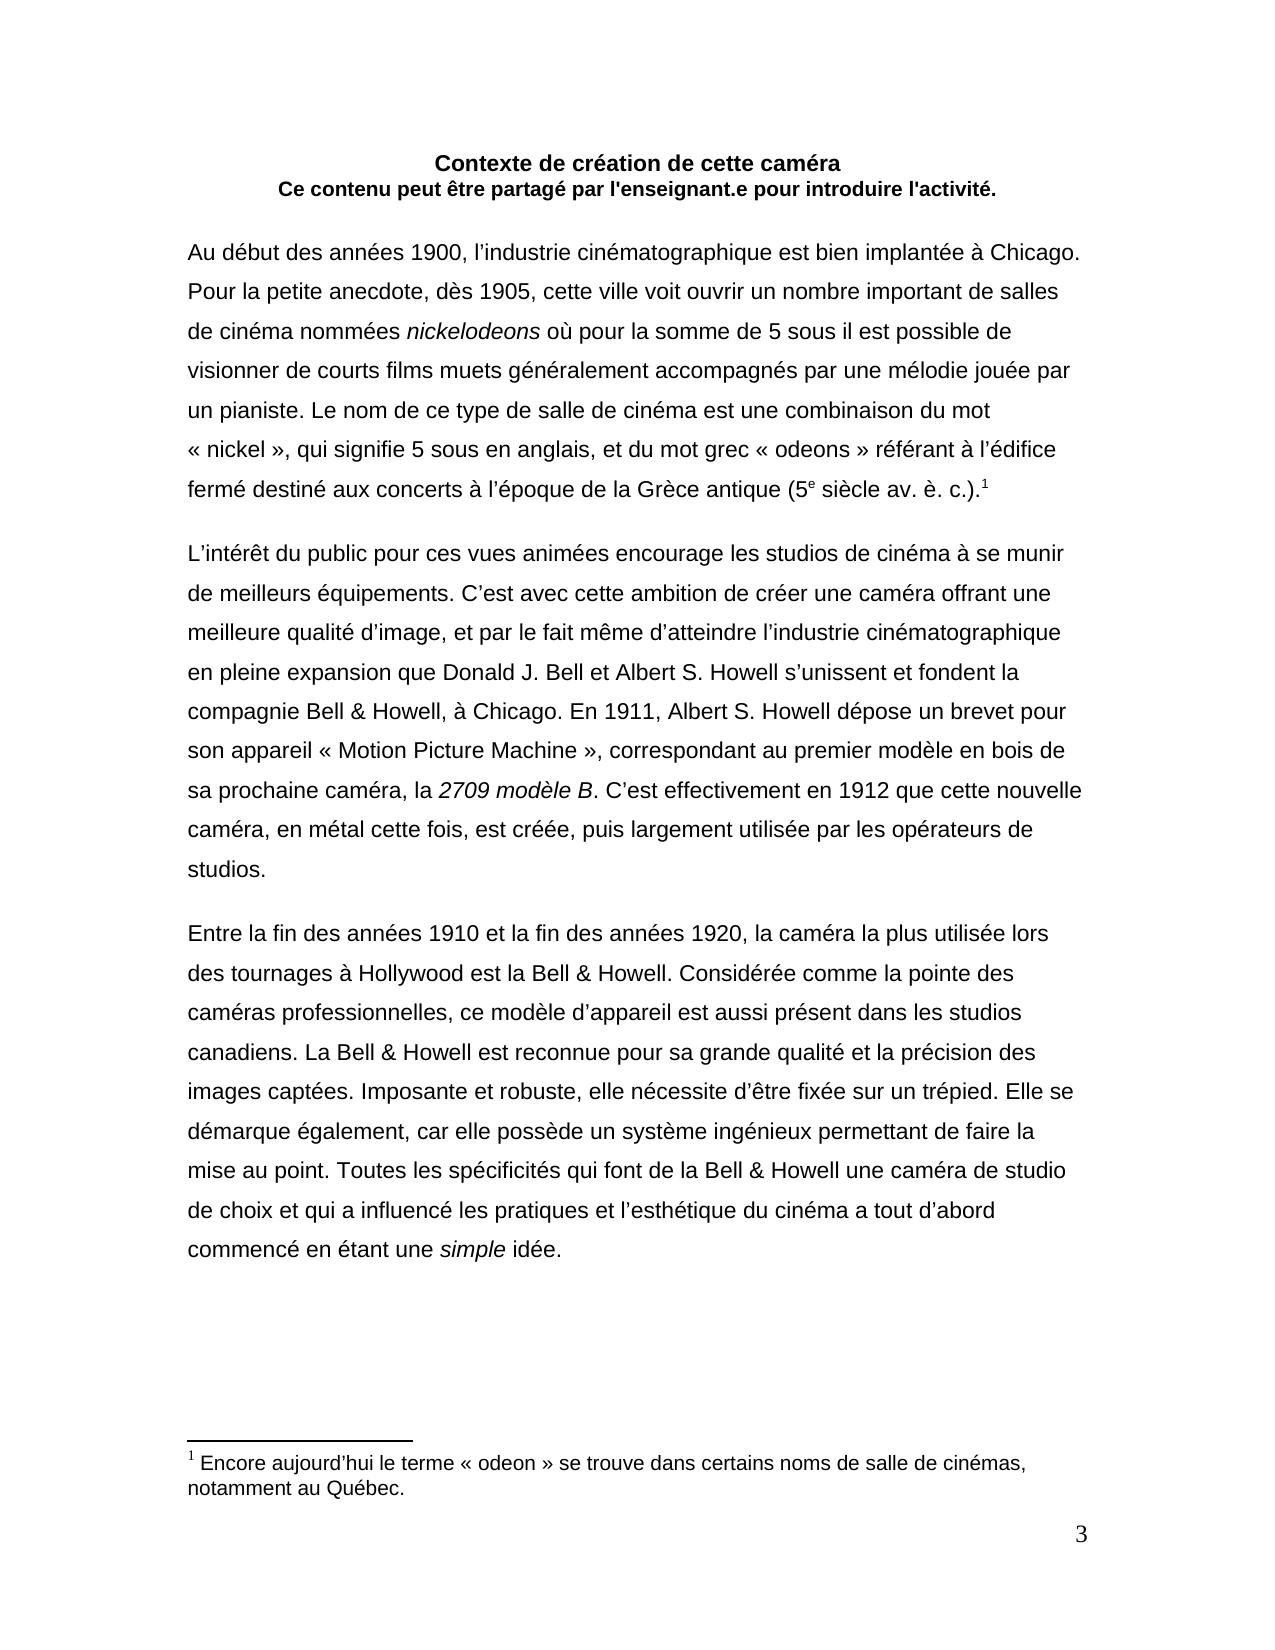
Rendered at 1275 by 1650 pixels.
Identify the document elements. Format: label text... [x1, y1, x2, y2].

text Entre la fin des années 1910 et la fin des années 1920, la caméra la plus utilisée lors des tournages à Hollywood est la Bell & Howell. Considérée comme la pointe des caméras professionnelles, ce modèle d’appareil est aussi présent dans les studios canadiens. La Bell & Howell est reconnue pour sa grande qualité et la précision des images captées. Imposante et robuste, elle nécessite d’être fixée sur un trépied. Elle se démarque également, car elle possède un système ingénieux permettant de faire la mise au point. Toutes les spécificités qui font de la Bell & Howell une caméra de studio de choix et qui a influencé les pratiques et l’esthétique du cinéma a tout d’abord commencé en étant une simple idée. [187, 920, 1087, 1263]
text L’intérêt du public pour ces vues animées encourage les studios de cinéma à se munir de meilleurs équipements. C’est avec cette ambition de créer une caméra offrant une meilleure qualité d’image, et par le fait même d’atteindre l’industrie cinématographique en pleine expansion que Donald J. Bell et Albert S. Howell s’unissent et fondent la compagnie Bell & Howell, à Chicago. En 1911, Albert S. Howell dépose un brevet pour son appareil « Motion Picture Machine », correspondant au premier modèle en bois de sa prochaine caméra, la 2709 modèle B. C’est effectivement en 1912 que cette nouvelle caméra, en métal cette fois, est créée, puis largement utilisée par les opérateurs de studios. [187, 540, 1087, 882]
text Ce contenu peut être partagé par l'enseignant.e pour introduire l'activité. [187, 176, 1087, 200]
text Contexte de création de cette caméra [187, 150, 1087, 176]
text Au début des années 1900, l’industrie cinématographique est bien implantée à Chicago. Pour la petite anecdote, dès 1905, cette ville voit ouvrir un nombre important de salles de cinéma nommées nickelodeons où pour la somme de 5 sous il est possible de visionner de courts films muets généralement accompagnés par une mélodie jouée par un pianiste. Le nom de ce type de salle de cinéma est une combinaison du mot « nickel », qui signifie 5 sous en anglais, et du mot grec « odeons » référant à l’édifice fermé destiné aux concerts à l’époque de la Grèce antique (5e siècle av. è. c.). [187, 239, 1087, 502]
